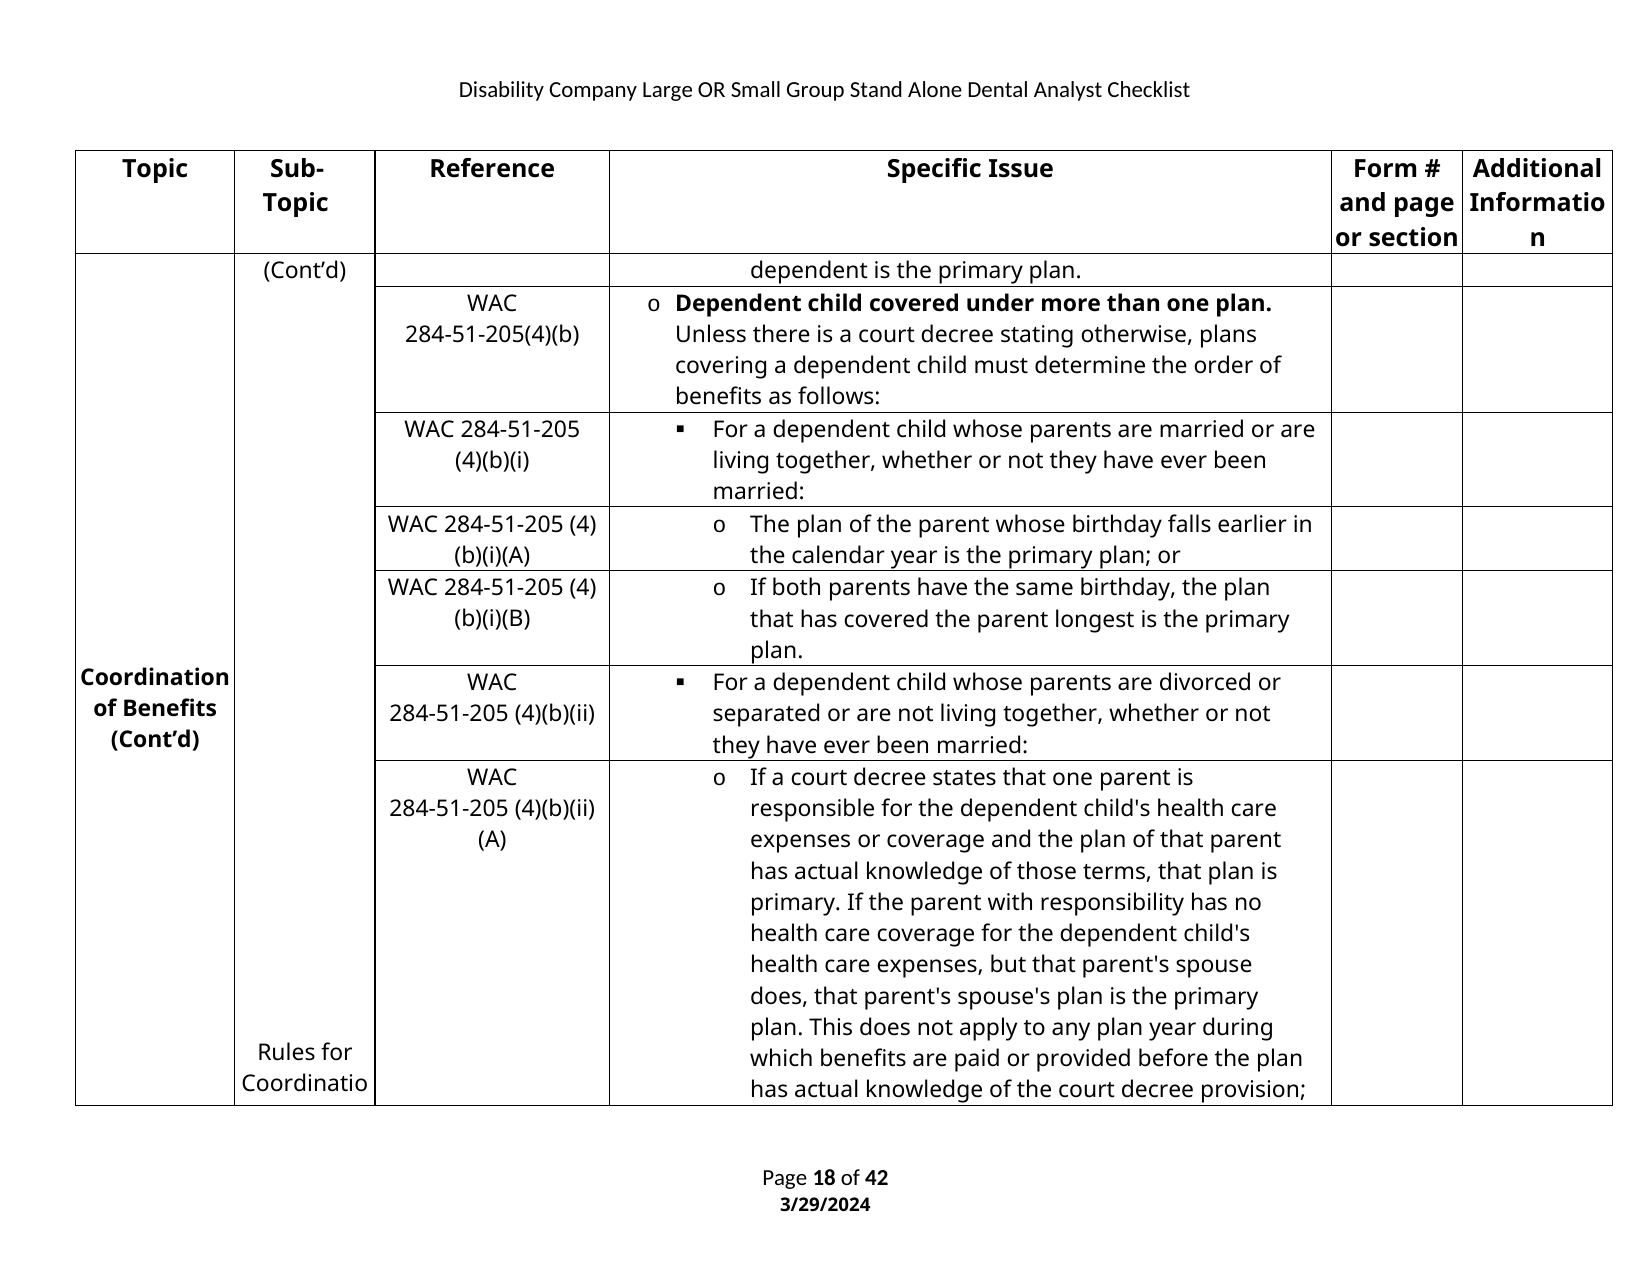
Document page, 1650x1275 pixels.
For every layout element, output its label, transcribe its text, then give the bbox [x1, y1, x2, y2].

table_cell [1463, 666, 1612, 760]
table_header Reference [376, 151, 609, 253]
table_cell For a dependent child whose parents are divorced or separated or are not living together, whether or not they have ever been married: [610, 666, 1331, 760]
table_cell [1332, 287, 1462, 412]
table_cell Dependent child covered under more than one plan. Unless there is a court decree stating otherwise, plans covering a dependent child must determine the order of benefits as follows: [610, 287, 1331, 412]
table_header Additional Information [1463, 151, 1612, 253]
table_cell WAC 284-51-205 (4)(b)(i)(A) [376, 507, 609, 570]
table_cell If a court decree states that one parent is responsible for the dependent child's health care expenses or coverage and the plan of that parent has actual knowledge of those terms, that plan is primary. If the parent with responsibility has no health care coverage for the dependent child's health care expenses, but that parent's spouse does, that parent's spouse's plan is the primary plan. This does not apply to any plan year during which benefits are paid or provided before the plan has actual knowledge of the court decree provision; [610, 761, 1331, 1105]
table_cell WAC 284-51-205 (4)(b)(i)(B) [376, 571, 609, 665]
table_cell [1463, 413, 1612, 506]
table_cell For a dependent child whose parents are married or are living together, whether or not they have ever been married: [610, 413, 1331, 506]
table_header Topic [76, 151, 234, 253]
table_cell WAC 284-51-205 (4)(b)(ii)(A) [376, 761, 609, 1105]
table_header Form # and page or section [1332, 151, 1462, 253]
table_cell [1463, 287, 1612, 412]
table_cell [1463, 761, 1612, 1105]
table_cell [1463, 507, 1612, 570]
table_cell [610, 254, 1331, 286]
table_cell [1332, 254, 1462, 286]
table_cell [1332, 413, 1462, 506]
table_cell WAC 284-51-205 (4)(b)(i) [376, 413, 609, 506]
table_cell [1463, 571, 1612, 665]
table_cell WAC 284-51-205(4)(b) [376, 287, 609, 412]
table_cell [1332, 571, 1462, 665]
table_cell [1332, 507, 1462, 570]
table_cell [1332, 666, 1462, 760]
table_cell [1463, 254, 1612, 286]
table_cell [376, 254, 609, 286]
table_header Sub-Topic [235, 151, 374, 253]
table_cell The plan of the parent whose birthday falls earlier in the calendar year is the primary plan; or [610, 507, 1331, 570]
table_cell [1332, 761, 1462, 1105]
table_header Specific Issue [610, 151, 1331, 253]
table_cell WAC 284-51-205 (4)(b)(ii) [376, 666, 609, 760]
table_cell If both parents have the same birthday, the plan that has covered the parent longest is the primary plan. [610, 571, 1331, 665]
